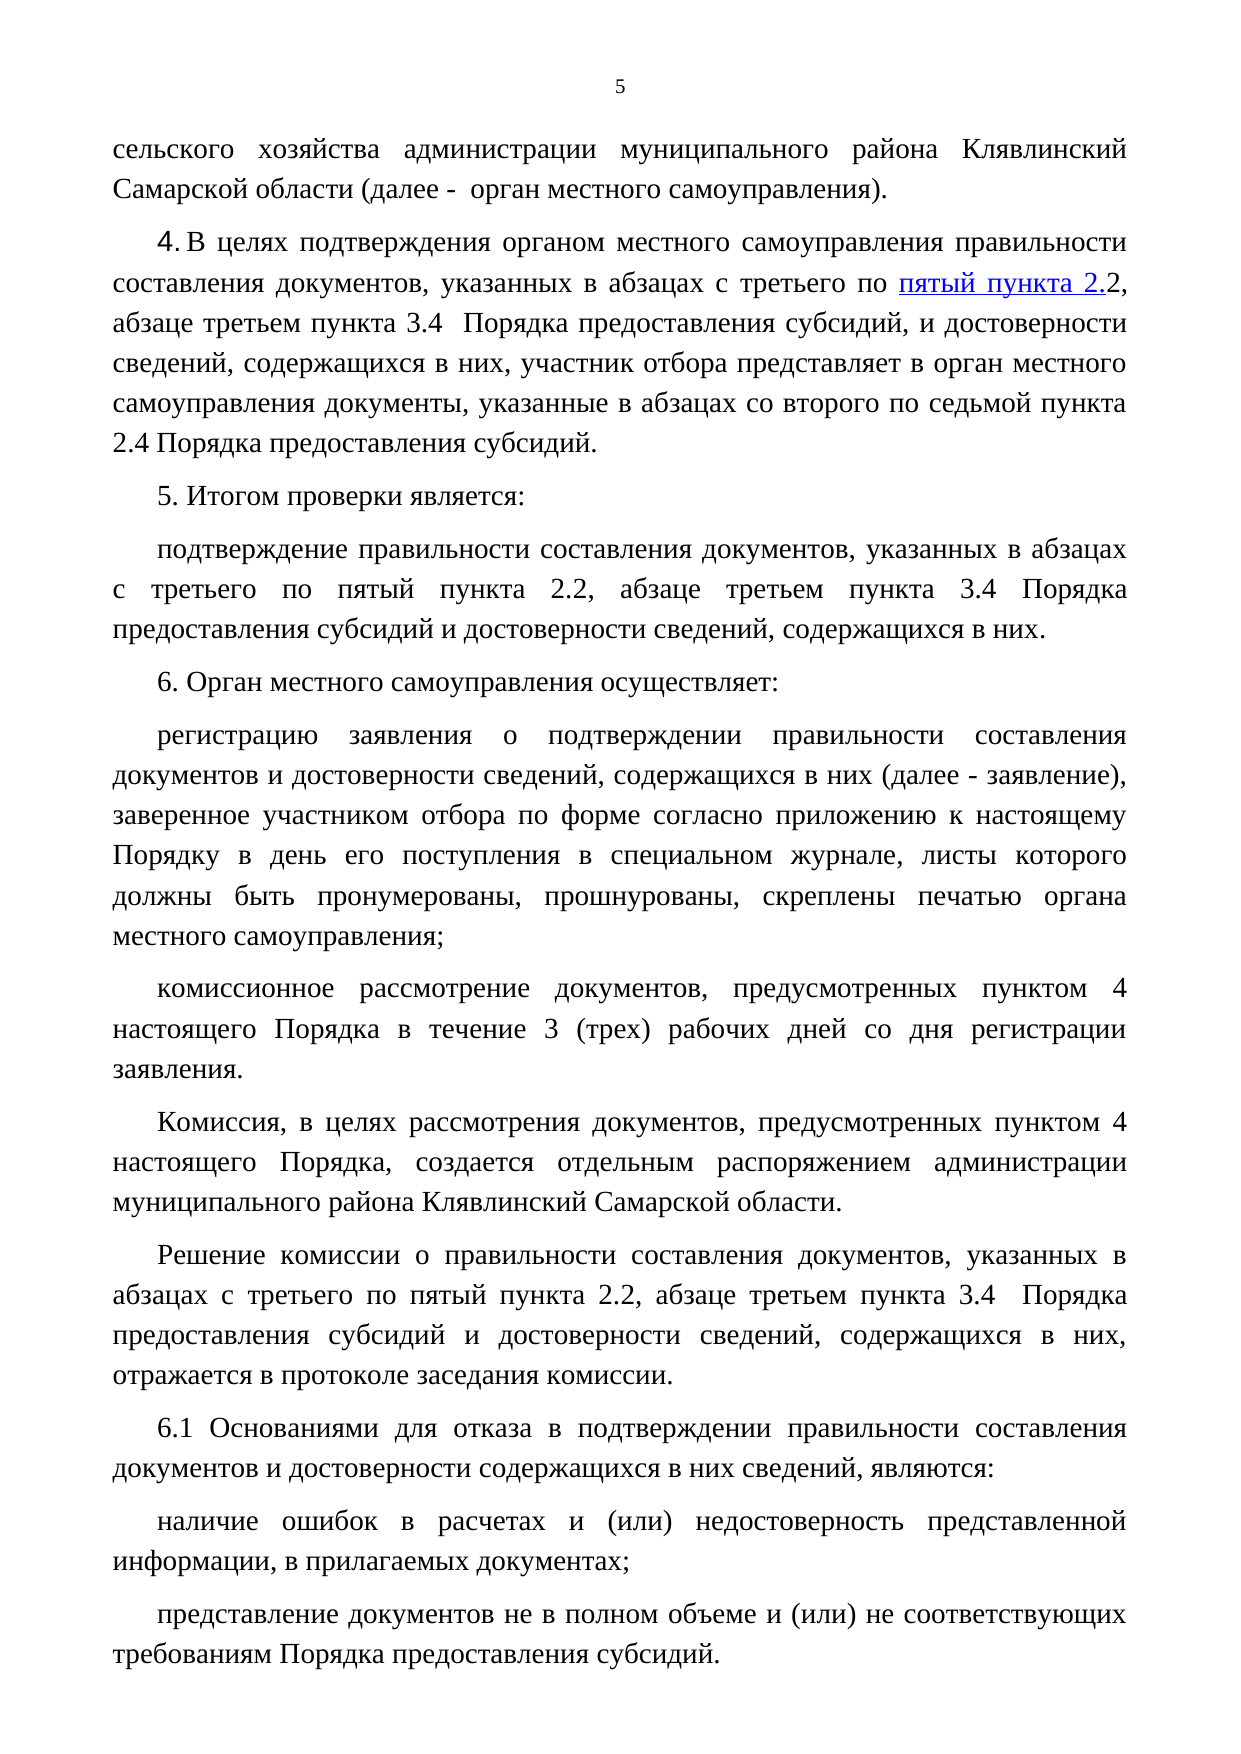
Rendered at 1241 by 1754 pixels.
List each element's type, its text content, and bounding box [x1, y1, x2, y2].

text представление документов не в полном объеме и (или) не соответствующих требованиям Порядка предоставления субсидий. [112, 1596, 1128, 1670]
text Решение комиссии о правильности составления документов, указанных в абзацах с третьего по пятый пункта 2.2, абзаце третьем пункта 3.4 Порядка предоставления субсидий и достоверности сведений, содержащихся в них, отражается в протоколе заседания комиссии. [112, 1237, 1128, 1391]
text наличие ошибок в расчетах и (или) недостоверность представленной информации, в прилагаемых документах; [112, 1503, 1128, 1577]
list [112, 131, 1128, 205]
list В целях подтверждения органом местного самоуправления правильности составления документов, указанных в абзацах с третьего по пятый пункта 2.2, абзаце третьем пункта 3.4 Порядка предоставления субсидий, и достоверности сведений, содержащихся в них, участник отбора представляет в орган местного самоуправления документы, указанные в абзацах со второго по седьмой пункта 2.4 Порядка предоставления субсидий. [112, 224, 1128, 459]
text регистрацию заявления о подтверждении правильности составления документов и достоверности сведений, содержащихся в них (далее - заявление), заверенное участником отбора по форме согласно приложению к настоящему Порядку в день его поступления в специальном журнале, листы которого должны быть пронумерованы, прошнурованы, скреплены печатью органа местного самоуправления; [112, 717, 1128, 951]
list Орган местного самоуправления осуществляет: [112, 664, 1128, 698]
list Итогом проверки является: [112, 478, 1128, 512]
text подтверждение правильности составления документов, указанных в абзацах с третьего по пятый пункта 2.2, абзаце третьем пункта 3.4 Порядка предоставления субсидий и достоверности сведений, содержащихся в них. [112, 531, 1128, 645]
text Комиссия, в целях рассмотрения документов, предусмотренных пунктом 4 настоящего Порядка, создается отдельным распоряжением администрации муниципального района Клявлинский Самарской области. [112, 1104, 1128, 1218]
text комиссионное рассмотрение документов, предусмотренных пунктом 4 настоящего Порядка в течение 3 (трех) рабочих дней со дня регистрации заявления. [112, 971, 1128, 1084]
text 6.1 Основаниями для отказа в подтверждении правильности составления документов и достоверности содержащихся в них сведений, являются: [112, 1410, 1128, 1484]
